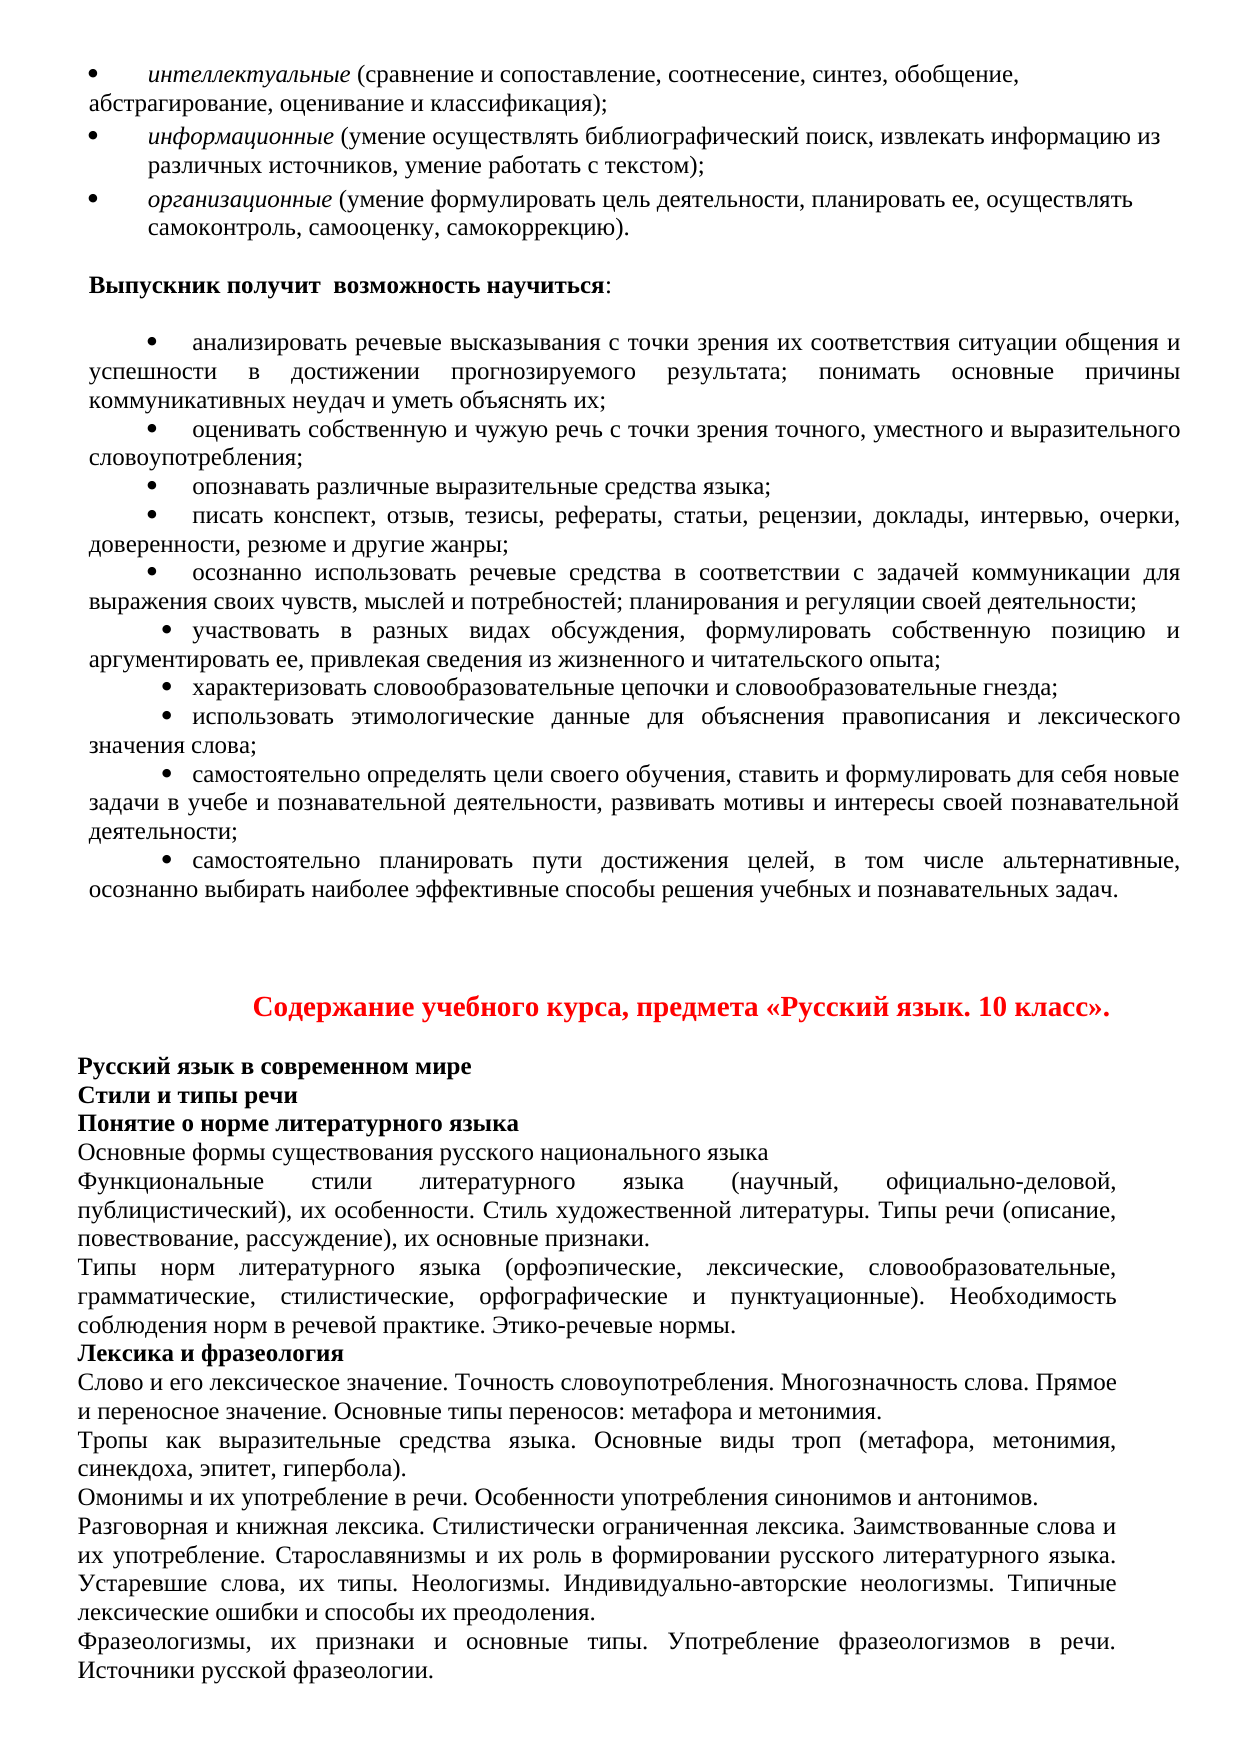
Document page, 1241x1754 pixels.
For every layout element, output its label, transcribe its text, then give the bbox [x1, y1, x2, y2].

list опознавать различные выразительные средства языка; [88, 471, 1181, 500]
list самостоятельно определять цели своего обучения, ставить и формулировать для себя новые задачи в учебе и познавательной деятельности, развивать мотивы и интересы своей познавательной деятельности; [88, 759, 1181, 845]
list анализировать речевые высказывания с точки зрения их соответствия ситуации общения и успешности в достижении прогнозируемого результата; понимать основные причины коммуникативных неудач и уметь объяснять их; [88, 327, 1181, 414]
text Выпускник получит возможность научиться: [88, 270, 1181, 299]
table_cell Русский язык в современном мире Стили и типы речи Понятие о норме литературного языка Основные формы существования русского национального языка Функциональные стили литературного языка (научный, официально-деловой, публицистический), их особенности. Стиль художественной литературы. Типы речи (описание, повествование, рассуждение), их основные признаки. Типы норм литературного языка (орфоэпические, лексические, словообразовательные, грамматические, стилистические, орфографические и пунктуационные). Необходимость соблюдения норм в речевой практике. Этико-речевые нормы. [66, 1051, 1129, 1338]
list писать конспект, отзыв, тезисы, рефераты, статьи, рецензии, доклады, интервью, очерки, доверенности, резюме и другие жанры; [88, 500, 1181, 557]
list участвовать в разных видах обсуждения, формулировать собственную позицию и аргументировать ее, привлекая сведения из жизненного и читательского опыта; [88, 615, 1181, 672]
list интеллектуальные (сравнение и сопоставление, соотнесение, синтез, обобщение, абстрагирование, оценивание и классификация); [88, 59, 1182, 117]
list оценивать собственную и чужую речь с точки зрения точного, уместного и выразительного словоупотребления; [88, 414, 1181, 471]
list организационные (умение формулировать цель деятельности, планировать ее, осуществлять самоконтроль, самооценку, самокоррекцию). [88, 184, 1182, 241]
table_header Содержание учебного курса, предмета «Русский язык. 10 класс». [66, 989, 1129, 1051]
list самостоятельно планировать пути достижения целей, в том числе альтернативные, осознанно выбирать наиболее эффективные способы решения учебных и познавательных задач. [88, 845, 1181, 902]
list характеризовать словообразовательные цепочки и словообразовательные гнезда; [88, 672, 1181, 701]
list информационные (умение осуществлять библиографический поиск, извлекать информацию из различных источников, умение работать с текстом); [88, 121, 1182, 179]
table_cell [66, 1339, 1129, 1683]
list использовать этимологические данные для объяснения правописания и лексического значения слова; [88, 701, 1181, 759]
list осознанно использовать речевые средства в соответствии с задачей коммуникации для выражения своих чувств, мыслей и потребностей; планирования и регуляции своей деятельности; [88, 557, 1181, 615]
